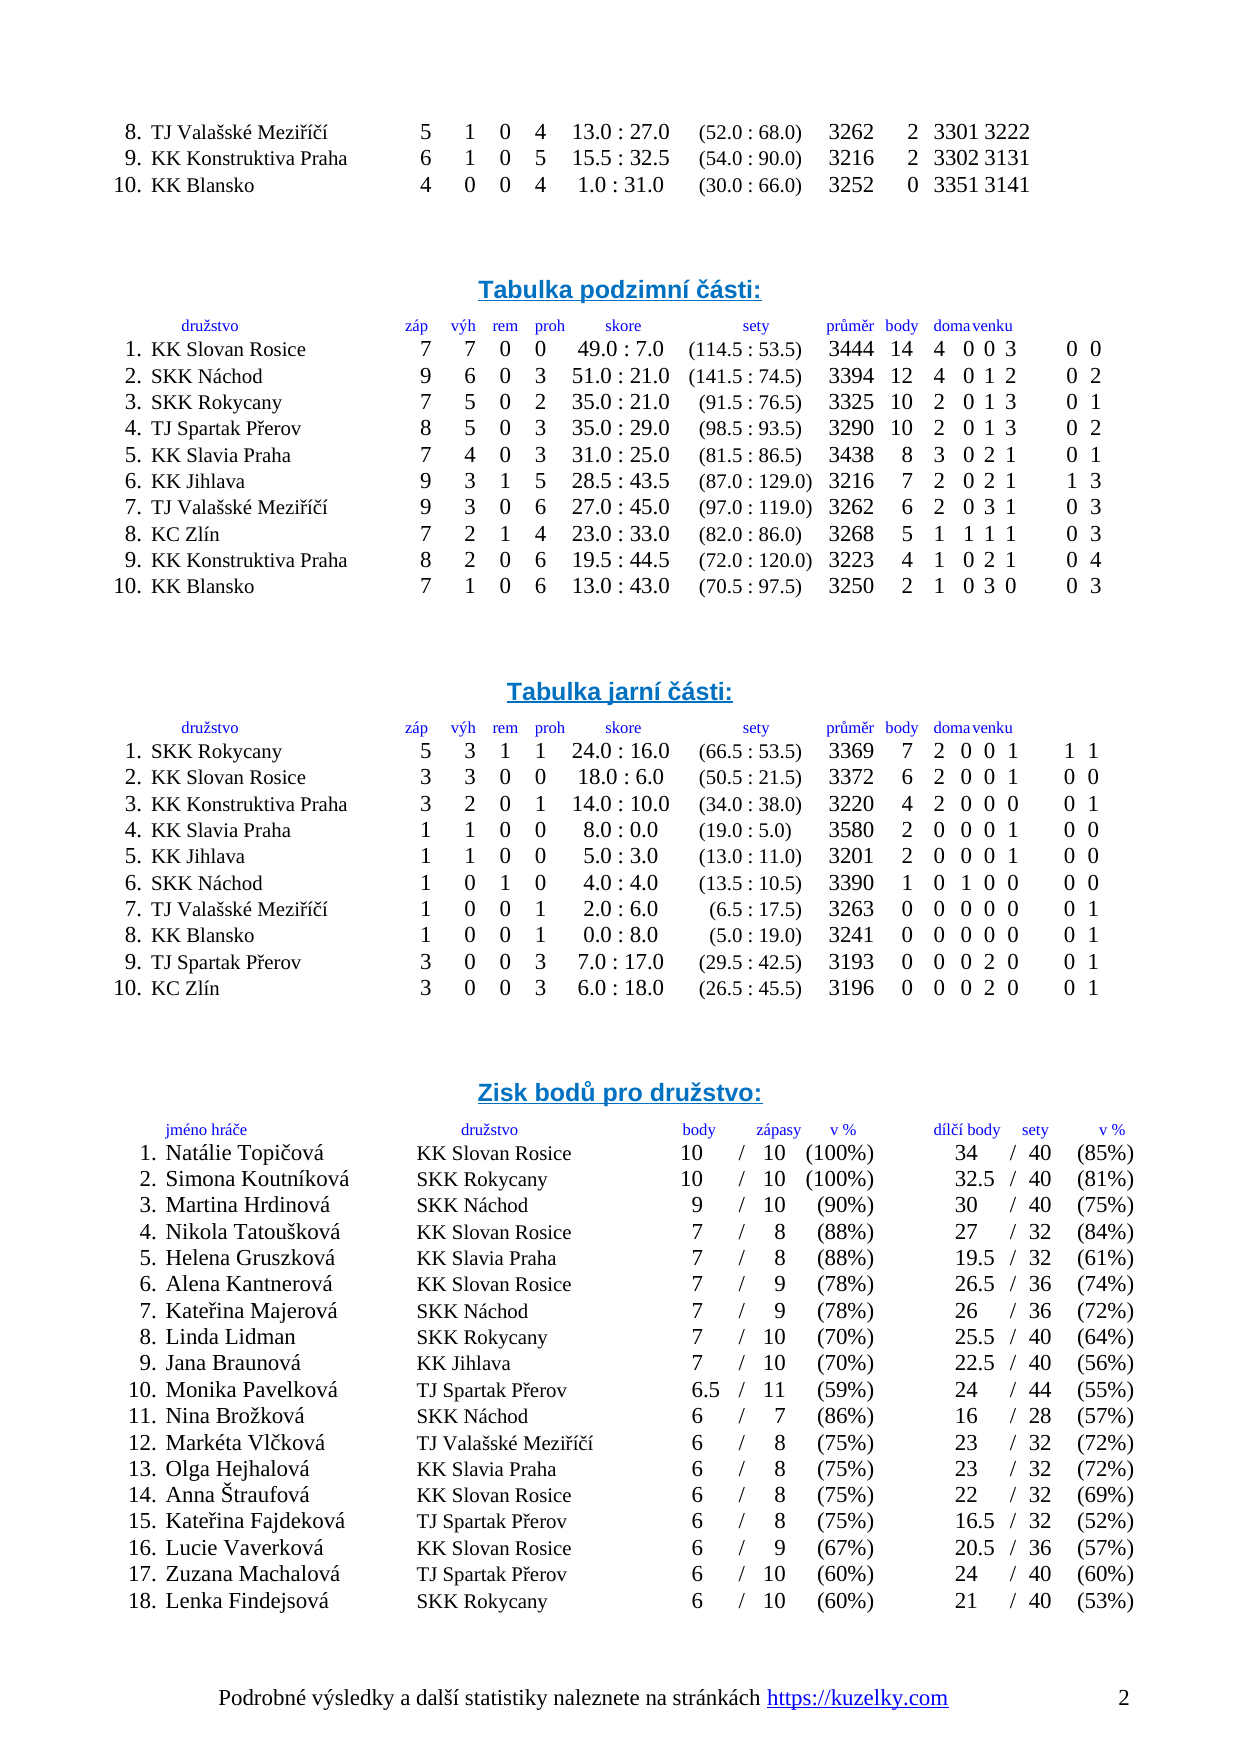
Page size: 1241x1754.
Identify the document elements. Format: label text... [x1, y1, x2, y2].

text jméno hráče družstvo body zápasy v % dílčí body sety v % [106, 1119, 1134, 1139]
text 8. KK Blansko 1 0 0 1 0.0 : 8.0 (5.0 : 19.0) 3241 0 0 0 0 0 0 1 [106, 921, 1134, 948]
text 10. KK Blansko 4 0 0 4 1.0 : 31.0 (30.0 : 66.0) 3252 0 3351 3141 [106, 171, 1134, 197]
text 17. Zuzana Machalová TJ Spartak Přerov 6 / 10 (60%) 24 / 40 (60%) [106, 1560, 1134, 1587]
text 18. Lenka Findejsová SKK Rokycany 6 / 10 (60%) 21 / 40 (53%) [106, 1587, 1134, 1613]
text 1. KK Slovan Rosice 7 7 0 0 49.0 : 7.0 (114.5 : 53.5) 3444 14 4 0 0 3 0 0 [106, 335, 1134, 362]
text 2. SKK Náchod 9 6 0 3 51.0 : 21.0 (141.5 : 74.5) 3394 12 4 0 1 2 0 2 [106, 362, 1134, 388]
text 10. KK Blansko 7 1 0 6 13.0 : 43.0 (70.5 : 97.5) 3250 2 1 0 3 0 0 3 [106, 572, 1134, 599]
text 16. Lucie Vaverková KK Slovan Rosice 6 / 9 (67%) 20.5 / 36 (57%) [106, 1534, 1134, 1560]
text 4. TJ Spartak Přerov 8 5 0 3 35.0 : 29.0 (98.5 : 93.5) 3290 10 2 0 1 3 0 2 [106, 414, 1134, 441]
text 7. TJ Valašské Meziříčí 9 3 0 6 27.0 : 45.0 (97.0 : 119.0) 3262 6 2 0 3 1 0 3 [106, 493, 1134, 520]
text Tabulka jarní části: [94, 677, 1145, 705]
text 8. Linda Lidman SKK Rokycany 7 / 10 (70%) 25.5 / 40 (64%) [106, 1323, 1134, 1349]
text 3. Martina Hrdinová SKK Náchod 9 / 10 (90%) 30 / 40 (75%) [106, 1191, 1134, 1218]
text Tabulka podzimní části: [94, 275, 1145, 304]
text družstvo záp výh rem proh skore sety průměr body doma venku [106, 718, 1134, 737]
text 6. KK Jihlava 9 3 1 5 28.5 : 43.5 (87.0 : 129.0) 3216 7 2 0 2 1 1 3 [106, 467, 1134, 493]
text 4. Nikola Tatoušková KK Slovan Rosice 7 / 8 (88%) 27 / 32 (84%) [106, 1218, 1134, 1244]
text 5. KK Jihlava 1 1 0 0 5.0 : 3.0 (13.0 : 11.0) 3201 2 0 0 0 1 0 0 [106, 842, 1134, 869]
text 1. SKK Rokycany 5 3 1 1 24.0 : 16.0 (66.5 : 53.5) 3369 7 2 0 0 1 1 1 [106, 737, 1134, 763]
text družstvo záp výh rem proh skore sety průměr body doma venku [106, 316, 1134, 335]
text 5. Helena Gruszková KK Slavia Praha 7 / 8 (88%) 19.5 / 32 (61%) [106, 1244, 1134, 1270]
text Zisk bodů pro družstvo: [94, 1078, 1145, 1107]
text 9. KK Konstruktiva Praha 8 2 0 6 19.5 : 44.5 (72.0 : 120.0) 3223 4 1 0 2 1 0 4 [106, 546, 1134, 572]
text 10. KC Zlín 3 0 0 3 6.0 : 18.0 (26.5 : 45.5) 3196 0 0 0 2 0 0 1 [106, 974, 1134, 1001]
text 2. Simona Koutníková SKK Rokycany 10 / 10 (100%) 32.5 / 40 (81%) [106, 1165, 1134, 1191]
text 1. Natálie Topičová KK Slovan Rosice 10 / 10 (100%) 34 / 40 (85%) [106, 1139, 1134, 1165]
text 13. Olga Hejhalová KK Slavia Praha 6 / 8 (75%) 23 / 32 (72%) [106, 1455, 1134, 1481]
text 10. Monika Pavelková TJ Spartak Přerov 6.5 / 11 (59%) 24 / 44 (55%) [106, 1376, 1134, 1402]
text 11. Nina Brožková SKK Náchod 6 / 7 (86%) 16 / 28 (57%) [106, 1402, 1134, 1428]
text 9. Jana Braunová KK Jihlava 7 / 10 (70%) 22.5 / 40 (56%) [106, 1349, 1134, 1376]
text 4. KK Slavia Praha 1 1 0 0 8.0 : 0.0 (19.0 : 5.0) 3580 2 0 0 0 1 0 0 [106, 816, 1134, 842]
text 6. SKK Náchod 1 0 1 0 4.0 : 4.0 (13.5 : 10.5) 3390 1 0 1 0 0 0 0 [106, 869, 1134, 895]
text 2. KK Slovan Rosice 3 3 0 0 18.0 : 6.0 (50.5 : 21.5) 3372 6 2 0 0 1 0 0 [106, 763, 1134, 790]
text 3. KK Konstruktiva Praha 3 2 0 1 14.0 : 10.0 (34.0 : 38.0) 3220 4 2 0 0 0 0 1 [106, 790, 1134, 816]
text 14. Anna Štraufová KK Slovan Rosice 6 / 8 (75%) 22 / 32 (69%) [106, 1481, 1134, 1508]
text 8. TJ Valašské Meziříčí 5 1 0 4 13.0 : 27.0 (52.0 : 68.0) 3262 2 3301 3222 [106, 118, 1134, 144]
text 8. KC Zlín 7 2 1 4 23.0 : 33.0 (82.0 : 86.0) 3268 5 1 1 1 1 0 3 [106, 520, 1134, 546]
text 9. KK Konstruktiva Praha 6 1 0 5 15.5 : 32.5 (54.0 : 90.0) 3216 2 3302 3131 [106, 144, 1134, 171]
text 5. KK Slavia Praha 7 4 0 3 31.0 : 25.0 (81.5 : 86.5) 3438 8 3 0 2 1 0 1 [106, 441, 1134, 467]
text 12. Markéta Vlčková TJ Valašské Meziříčí 6 / 8 (75%) 23 / 32 (72%) [106, 1428, 1134, 1455]
text 7. TJ Valašské Meziříčí 1 0 0 1 2.0 : 6.0 (6.5 : 17.5) 3263 0 0 0 0 0 0 1 [106, 895, 1134, 921]
text 6. Alena Kantnerová KK Slovan Rosice 7 / 9 (78%) 26.5 / 36 (74%) [106, 1270, 1134, 1297]
text 15. Kateřina Fajdeková TJ Spartak Přerov 6 / 8 (75%) 16.5 / 32 (52%) [106, 1508, 1134, 1534]
text 3. SKK Rokycany 7 5 0 2 35.0 : 21.0 (91.5 : 76.5) 3325 10 2 0 1 3 0 1 [106, 388, 1134, 414]
text 9. TJ Spartak Přerov 3 0 0 3 7.0 : 17.0 (29.5 : 42.5) 3193 0 0 0 2 0 0 1 [106, 948, 1134, 974]
text 7. Kateřina Majerová SKK Náchod 7 / 9 (78%) 26 / 36 (72%) [106, 1297, 1134, 1323]
